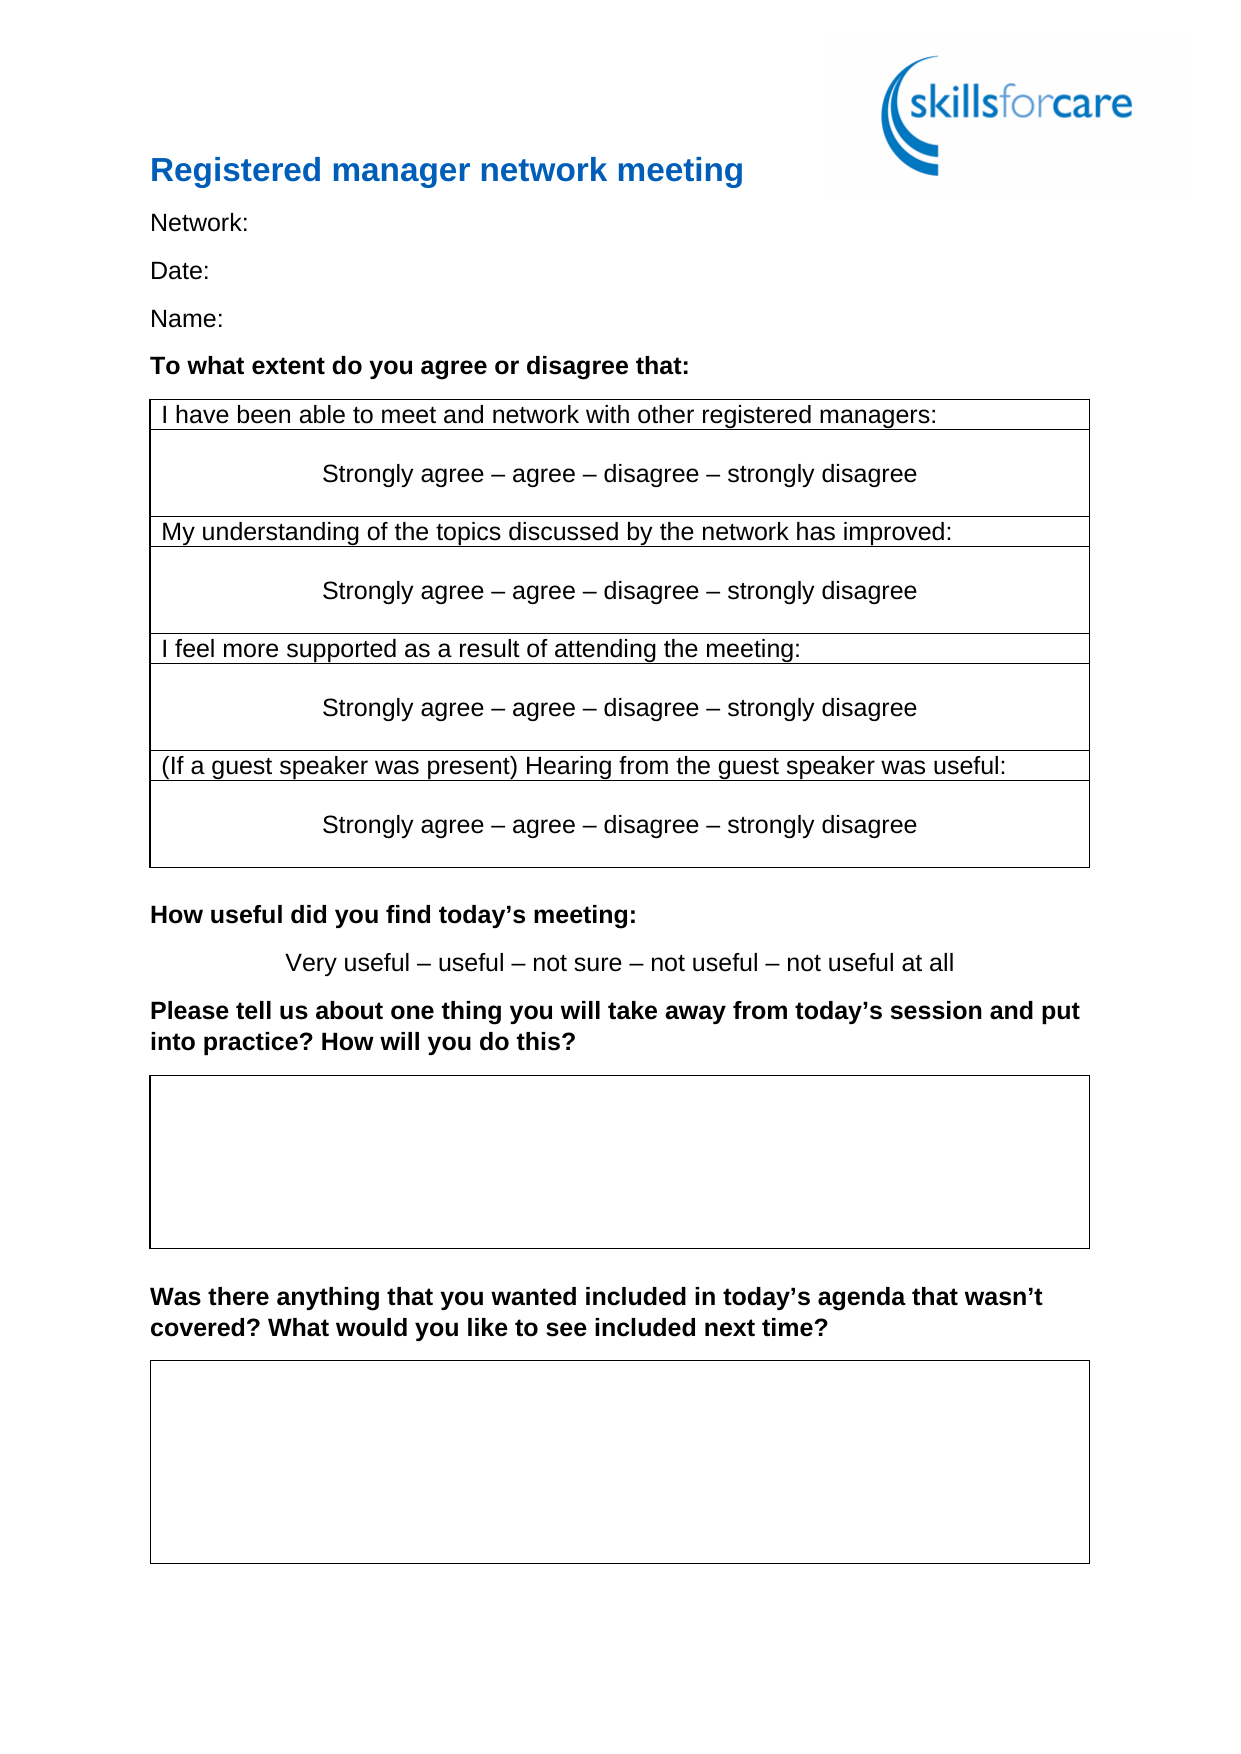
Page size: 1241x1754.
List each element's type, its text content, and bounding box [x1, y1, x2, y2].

table_cell I feel more supported as a result of attending the meeting: [151, 634, 1089, 663]
text Date: [150, 256, 1090, 284]
text Was there anything that you wanted included in today’s agenda that wasn’t covered? What would you like to see included next time? [150, 1281, 1090, 1341]
table_header [151, 1361, 1089, 1562]
table_cell Strongly agree – agree – disagree – strongly disagree [151, 547, 1089, 633]
table_cell Strongly agree – agree – disagree – strongly disagree [151, 430, 1089, 516]
table_cell (If a guest speaker was present) Hearing from the guest speaker was useful: [151, 751, 1089, 780]
text Name: [150, 303, 1090, 332]
text To what extent do you agree or disagree that: [150, 351, 1090, 380]
text How useful did you find today’s meeting: [150, 901, 1090, 929]
table_cell Strongly agree – agree – disagree – strongly disagree [151, 781, 1089, 867]
table_header I have been able to meet and network with other registered managers: [151, 400, 1089, 429]
text Network: [150, 208, 1090, 237]
text Please tell us about one thing you will take away from today’s session and put into practice? How will you do this? [150, 996, 1090, 1056]
text Very useful – useful – not sure – not useful – not useful at all [150, 948, 1090, 977]
table_header [151, 1076, 1089, 1248]
picture [826, 32, 1188, 200]
table_cell My understanding of the topics discussed by the network has improved: [151, 517, 1089, 546]
table_cell Strongly agree – agree – disagree – strongly disagree [151, 664, 1089, 750]
text Registered manager network meeting [150, 150, 1090, 188]
